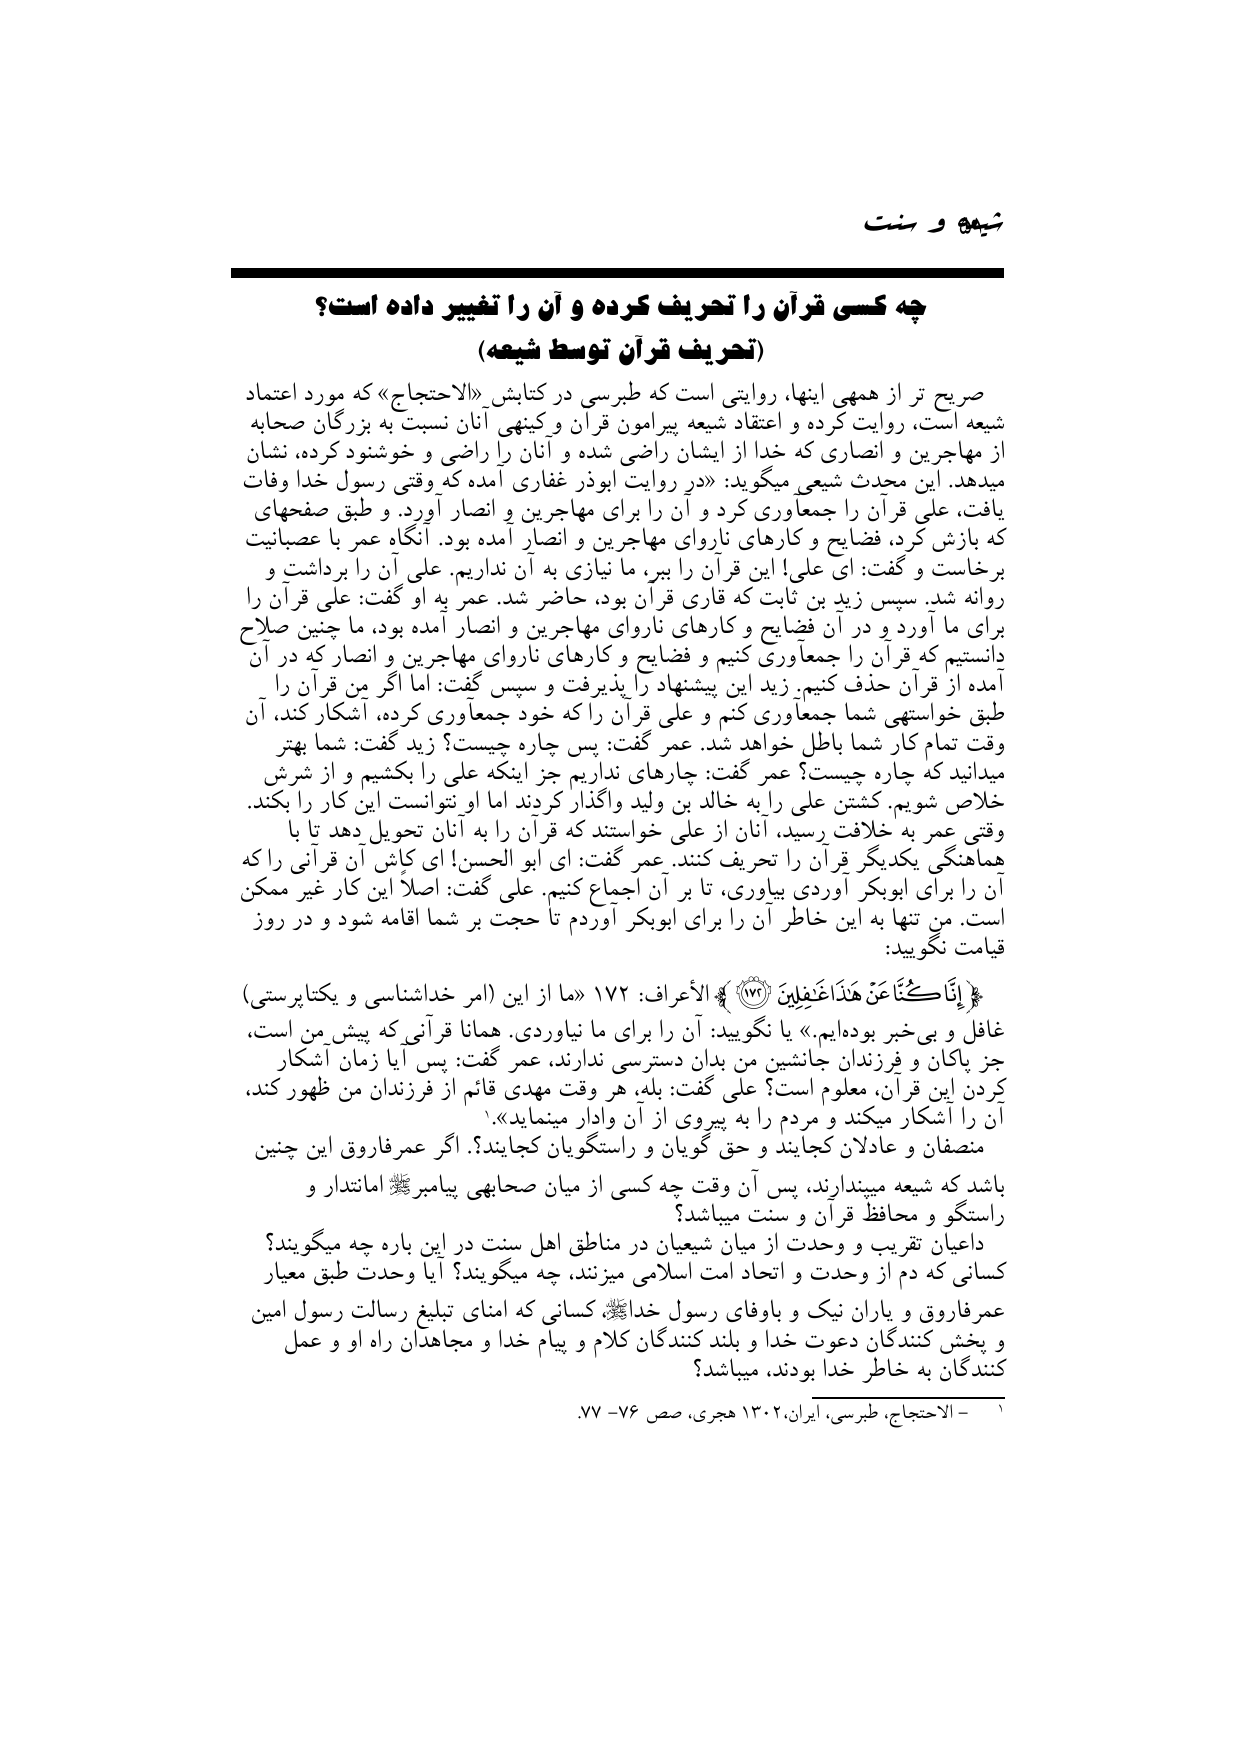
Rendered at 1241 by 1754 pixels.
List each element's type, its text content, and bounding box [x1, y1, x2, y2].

text صريح تر از همه‎ي اينها، روايتي است كه طبرسي در كتابش «الاحتجاج» كه مورد اعتماد شيعه است، روايت كرده و اعتقاد شيعه پيرامون قرآن و كينه‎ي آنان نسبت به بزرگان صحابه از مهاجرين و انصاري كه خدا از ايشان راضي شده و آنان را راضي و خوشنود كرده، نشان مي‎دهد. اين محدث شيعي مي‎گويد: «در روايت ابوذر غفاري آمده كه وقتي رسول خدا وفات يافت، علي قرآن را جمع‎آوري كرد و آن را براي مهاجرين و انصار آورد. و طبق صفحه‎اي كه بازش كرد، فضايح و كارهاي نارواي مهاجرين و انصار آمده بود. آنگاه عمر با عصبانيت برخاست و گفت: اي علي! اين قرآن را ببر، ما نيازي به آن نداريم. علي آن را برداشت و روانه شد. سپس زيد بن ثابت كه قاري قرآن بود، حاضر شد. عمر به او گفت: علي قرآن را براي ما آورد و در آن فضايح و كارهاي نارواي مهاجرين و انصار آمده بود، ما چنين صلاح دانستيم كه قرآن را جمع‎آوري كنيم و فضايح و كارهاي نارواي مهاجرين و انصار كه در آن آمده از قرآن حذف كنيم. زيد اين پيشنهاد را پذيرفت و سپس گفت: اما اگر من قرآن را طبق خواسته‎ي شما جمع‎آوري كنم و علي قرآن را كه خود جمع‎آوري كرده، آشكار كند، آن وقت تمام كار شما باطل خواهد شد. عمر گفت: پس چاره چيست؟ زيد گفت: شما بهتر مي‎دانيد كه چاره چيست؟ عمر گفت: چاره‎اي نداريم جز اينكه علي را بكشيم و از شرش خلاص شويم. كشتن علي را به خالد بن وليد واگذار كردند اما او نتوانست اين كار را بكند. وقتي عمر به خلافت رسيد، آنان از علي خواستند كه قرآن را به آنان تحويل دهد تا با هماهنگي يكديگر قرآن را تحريف كنند. عمر گفت: اي ابو الحسن! اي كاش آن قرآني را كه آن را براي ابوبكر آوردي بیاوری، تا بر آن اجماع كنيم. علي گفت: اصلاً اين كار غير ممكن است. من تنها به اين خاطر آن را براي ابوبكر آوردم تا حجت بر شما اقامه شود و در روز قيامت نگوييد: [236, 383, 1004, 966]
subtitle چه كسي قرآن را تحريف كرده و آن را تغيير داده است؟ [236, 295, 1004, 324]
text ﭽ ﭾ ﭿ ﮀ ﮁ ﮂ ﮃ ﭼ الأعراف: ١٧٢ «ما از اين (امر خداشناسي و يكتاپرستي) غافل و بي‌خبر بوده‌ايم.» يا نگوييد: آن را براي ما نياوردي. همانا قرآني كه پيش من است، جز پاكان و فرزندان جانشين من بدان دسترسي ندارند، عمر گفت: پس آيا زمان آشكار كردن اين قرآن، معلوم است؟ علي گفت: بله، هر وقت مهدي قائم از فرزندان من ظهور كند، آن را آشكار مي‎كند و مردم را به پيروي از آن وادار مي‎نمايد». [236, 966, 1004, 1137]
text منصفان و عادلان كجايند و حق گويان و راستگويان كجايند؟. اگر عمرفاروق اين چنين باشد كه شيعه مي‎پندارند، پس آن وقت چه كسي از ميان صحابه‎ي پيامبر امانتدار و راستگو و محافظ قرآن و سنت مي‎باشد؟ [236, 1137, 1004, 1233]
subtitle (تحريف قرآن توسط شيعه) [236, 339, 1004, 368]
text داعيان تقريب و وحدت از ميان شيعيان در مناطق اهل سنت در اين باره چه مي‎گويند؟ كساني كه دم از وحدت و اتحاد امت اسلامي مي‎زنند، چه مي‎گويند؟ آيا وحدت طبق معيار عمرفاروق و ياران نيك و باوفاي رسول خدا، كساني كه امناي تبليغ رسالت رسول امين و پخش كنندگان دعوت خدا و بلند كنندگان كلام و پيام خدا و مجاهدان راه او و عمل كنندگان به خاطر خدا بودند، مي‎باشد؟ [236, 1233, 1004, 1388]
